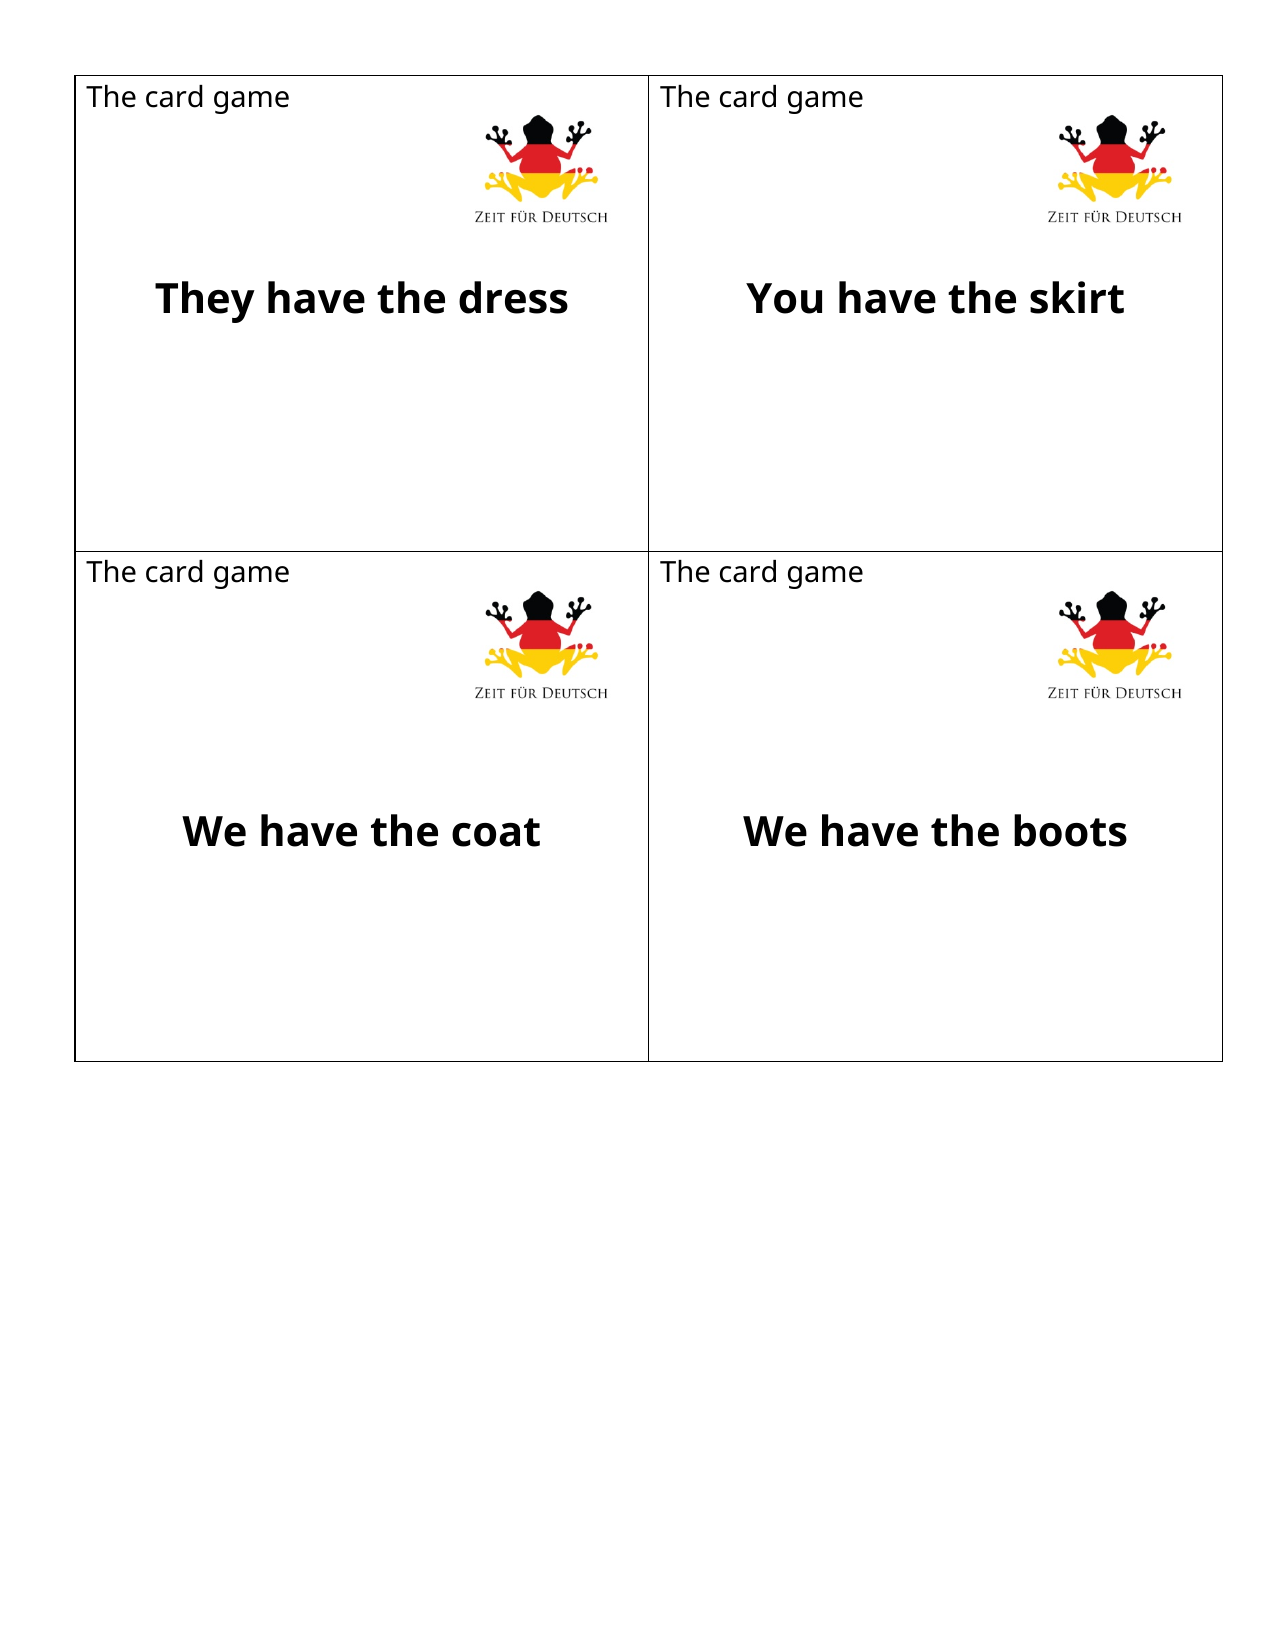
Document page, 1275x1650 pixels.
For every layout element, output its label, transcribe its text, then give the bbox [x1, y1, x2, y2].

table_cell The card game We have the boots [649, 552, 1222, 1061]
table_cell The card game You have the skirt [649, 76, 1222, 551]
table_cell The card game We have the coat [76, 552, 648, 1061]
table_cell The card game They have the dress [76, 76, 648, 551]
